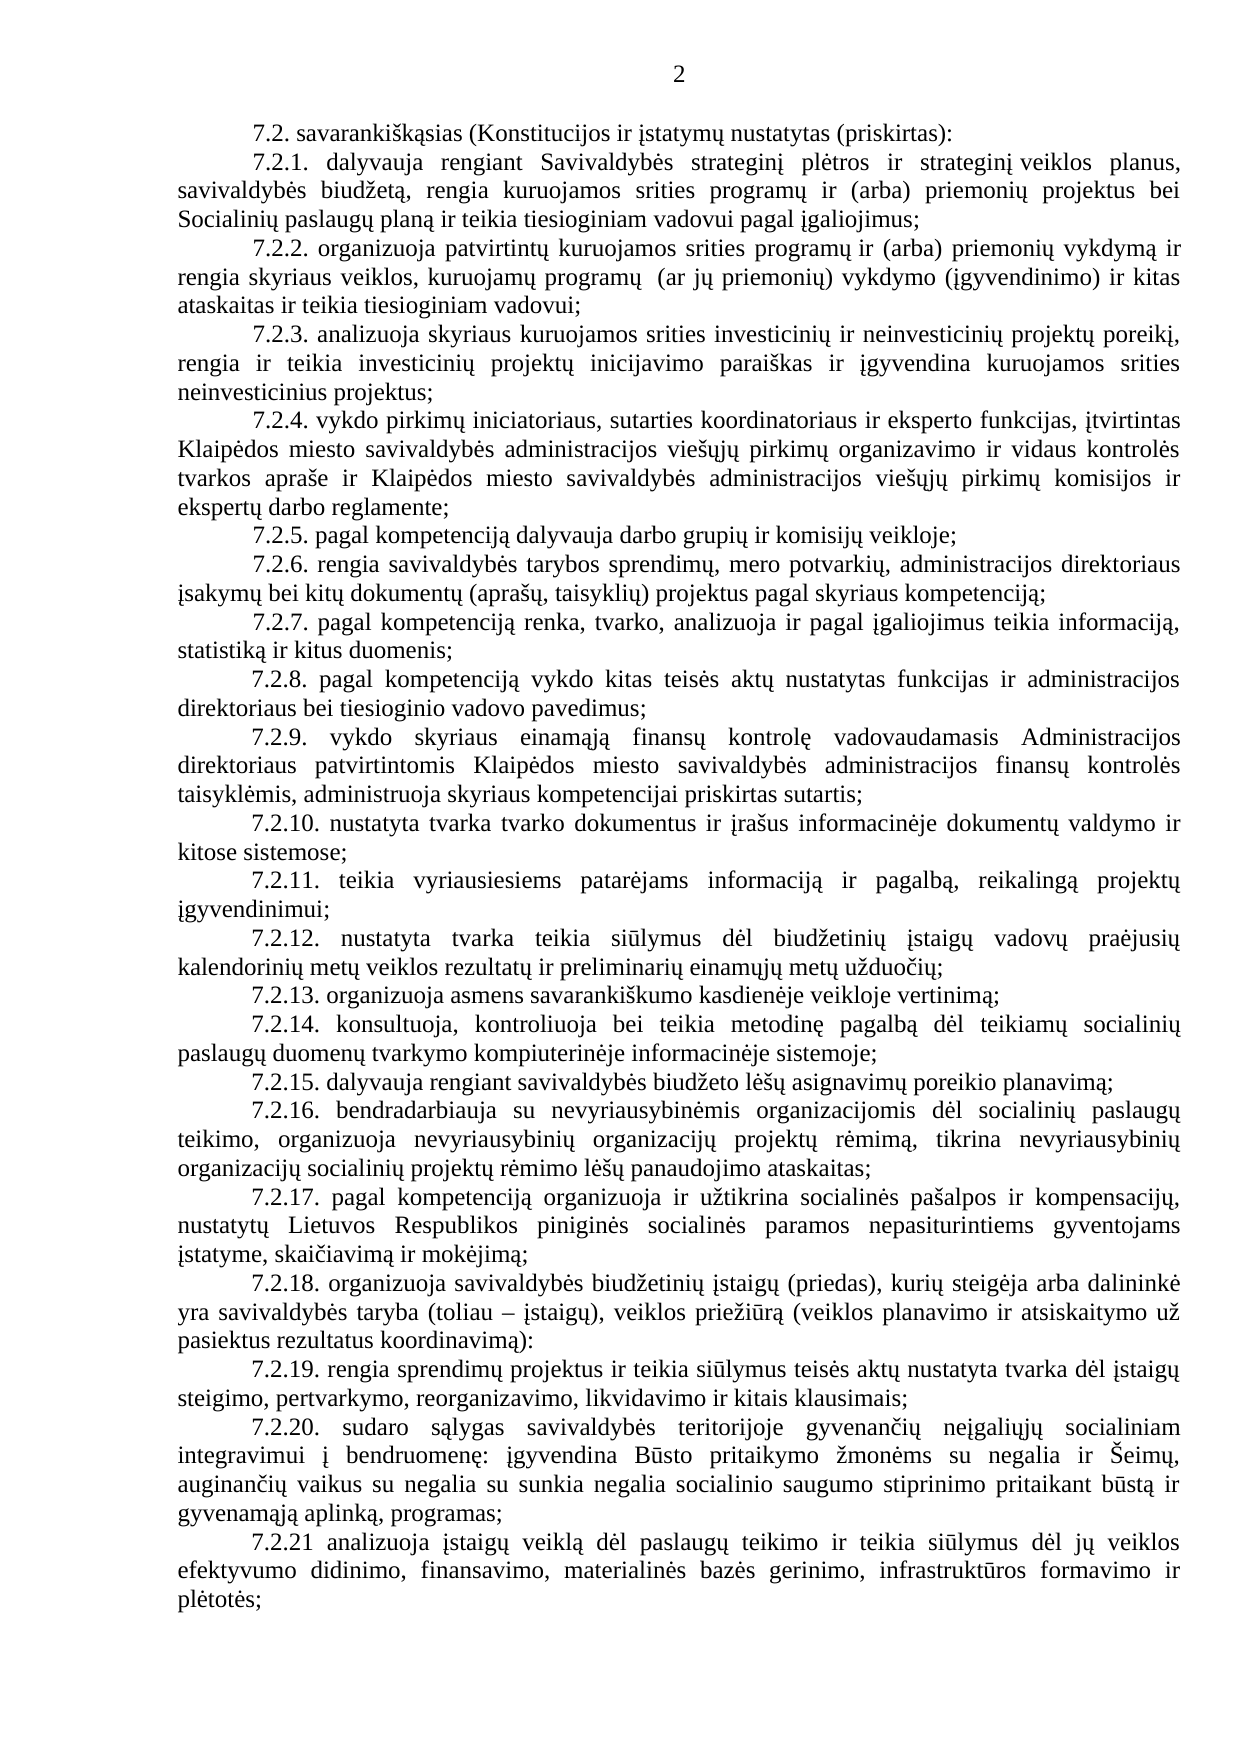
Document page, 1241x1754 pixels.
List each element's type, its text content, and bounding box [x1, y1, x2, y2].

text 7.2.14. konsultuoja, kontroliuoja bei teikia metodinę pagalbą dėl teikiamų socialinių paslaugų duomenų tvarkymo kompiuterinėje informacinėje sistemoje; [177, 1009, 1181, 1067]
text 7.2.9. vykdo skyriaus einamąją finansų kontrolę vadovaudamasis Administracijos direktoriaus patvirtintomis Klaipėdos miesto savivaldybės administracijos finansų kontrolės taisyklėmis, administruoja skyriaus kompetencijai priskirtas sutartis; [177, 722, 1181, 808]
text 7.2.2. organizuoja patvirtintų kuruojamos srities programų ir (arba) priemonių vykdymą ir rengia skyriaus veiklos, kuruojamų programų (ar jų priemonių) vykdymo (įgyvendinimo) ir kitas ataskaitas ir teikia tiesioginiam vadovui; [177, 233, 1181, 319]
text 7.2.12. nustatyta tvarka teikia siūlymus dėl biudžetinių įstaigų vadovų praėjusių kalendorinių metų veiklos rezultatų ir preliminarių einamųjų metų užduočių; [177, 923, 1181, 981]
text 7.2.13. organizuoja asmens savarankiškumo kasdienėje veikloje vertinimą; [177, 981, 1181, 1009]
text 7.2. savarankiškąsias (Konstitucijos ir įstatymų nustatytas (priskirtas): [177, 118, 1181, 147]
text 7.2.16. bendradarbiauja su nevyriausybinėmis organizacijomis dėl socialinių paslaugų teikimo, organizuoja nevyriausybinių organizacijų projektų rėmimą, tikrina nevyriausybinių organizacijų socialinių projektų rėmimo lėšų panaudojimo ataskaitas; [177, 1096, 1181, 1182]
text 7.2.5. pagal kompetenciją dalyvauja darbo grupių ir komisijų veikloje; [177, 521, 1181, 549]
text 7.2.18. organizuoja savivaldybės biudžetinių įstaigų (priedas), kurių steigėja arba dalininkė yra savivaldybės taryba (toliau – įstaigų), veiklos priežiūrą (veiklos planavimo ir atsiskaitymo už pasiektus rezultatus koordinavimą): [177, 1268, 1181, 1354]
text 7.2.4. vykdo pirkimų iniciatoriaus, sutarties koordinatoriaus ir eksperto funkcijas, įtvirtintas Klaipėdos miesto savivaldybės administracijos viešųjų pirkimų organizavimo ir vidaus kontrolės tvarkos apraše ir Klaipėdos miesto savivaldybės administracijos viešųjų pirkimų komisijos ir ekspertų darbo reglamente; [177, 406, 1181, 521]
text 7.2.15. dalyvauja rengiant savivaldybės biudžeto lėšų asignavimų poreikio planavimą; [177, 1067, 1181, 1096]
text 7.2.8. pagal kompetenciją vykdo kitas teisės aktų nustatytas funkcijas ir administracijos direktoriaus bei tiesioginio vadovo pavedimus; [177, 664, 1181, 722]
text 7.2.6. rengia savivaldybės tarybos sprendimų, mero potvarkių, administracijos direktoriaus įsakymų bei kitų dokumentų (aprašų, taisyklių) projektus pagal skyriaus kompetenciją; [177, 549, 1181, 607]
text 7.2.3. analizuoja skyriaus kuruojamos srities investicinių ir neinvesticinių projektų poreikį, rengia ir teikia investicinių projektų inicijavimo paraiškas ir įgyvendina kuruojamos srities neinvesticinius projektus; [177, 319, 1181, 406]
text 7.2.21 analizuoja įstaigų veiklą dėl paslaugų teikimo ir teikia siūlymus dėl jų veiklos efektyvumo didinimo, finansavimo, materialinės bazės gerinimo, infrastruktūros formavimo ir plėtotės; [177, 1527, 1181, 1613]
text 7.2.10. nustatyta tvarka tvarko dokumentus ir įrašus informacinėje dokumentų valdymo ir kitose sistemose; [177, 808, 1181, 866]
text 7.2.7. pagal kompetenciją renka, tvarko, analizuoja ir pagal įgaliojimus teikia informaciją, statistiką ir kitus duomenis; [177, 607, 1181, 664]
text 7.2.1. dalyvauja rengiant Savivaldybės strateginį plėtros ir strateginį veiklos planus, savivaldybės biudžetą, rengia kuruojamos srities programų ir (arba) priemonių projektus bei Socialinių paslaugų planą ir teikia tiesioginiam vadovui pagal įgaliojimus; [177, 147, 1181, 233]
text 7.2.20. sudaro sąlygas savivaldybės teritorijoje gyvenančių neįgaliųjų socialiniam integravimui į bendruomenę: įgyvendina Būsto pritaikymo žmonėms su negalia ir Šeimų, auginančių vaikus su negalia su sunkia negalia socialinio saugumo stiprinimo pritaikant būstą ir gyvenamąją aplinką, programas; [177, 1412, 1181, 1527]
text 7.2.11. teikia vyriausiesiems patarėjams informaciją ir pagalbą, reikalingą projektų įgyvendinimui; [177, 866, 1181, 923]
text 7.2.19. rengia sprendimų projektus ir teikia siūlymus teisės aktų nustatyta tvarka dėl įstaigų steigimo, pertvarkymo, reorganizavimo, likvidavimo ir kitais klausimais; [177, 1354, 1181, 1412]
text 7.2.17. pagal kompetenciją organizuoja ir užtikrina socialinės pašalpos ir kompensacijų, nustatytų Lietuvos Respublikos piniginės socialinės paramos nepasiturintiems gyventojams įstatyme, skaičiavimą ir mokėjimą; [177, 1182, 1181, 1268]
